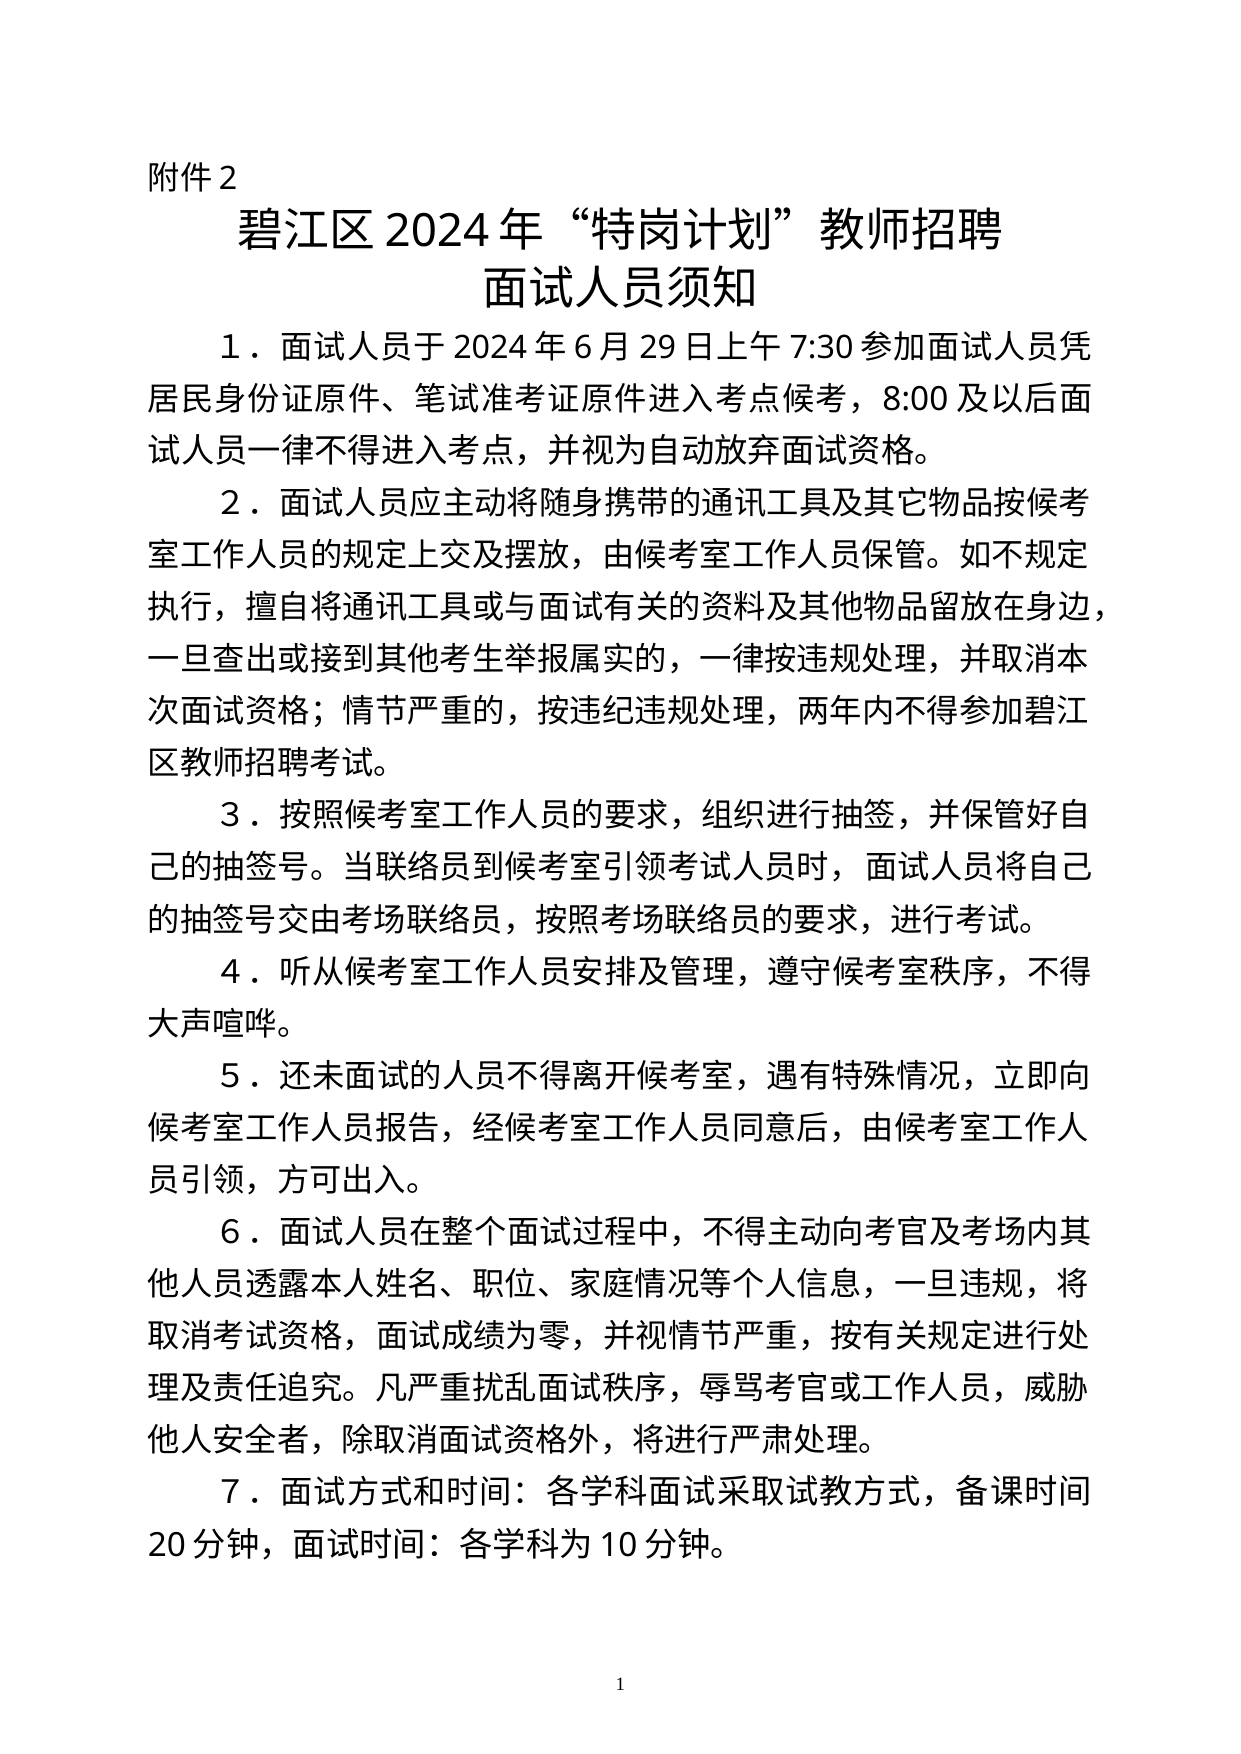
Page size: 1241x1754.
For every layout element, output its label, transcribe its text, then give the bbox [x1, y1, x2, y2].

text 附件2 [148, 148, 1093, 200]
text 碧江区2024年“特岗计划”教师招聘 [148, 200, 1093, 258]
text ７．面试方式和时间：各学科面试采取试教方式，备课时间20分钟，面试时间：各学科为10分钟。 [148, 1462, 1093, 1566]
text ３．按照候考室工作人员的要求，组织进行抽签，并保管好自己的抽签号。当联络员到候考室引领考试人员时，面试人员将自己的抽签号交由考场联络员，按照考场联络员的要求，进行考试。 [148, 785, 1093, 941]
text ６．面试人员在整个面试过程中，不得主动向考官及考场内其他人员透露本人姓名、职位、家庭情况等个人信息，一旦违规，将取消考试资格，面试成绩为零，并视情节严重，按有关规定进行处理及责任追究。凡严重扰乱面试秩序，辱骂考官或工作人员，威胁他人安全者，除取消面试资格外，将进行严肃处理。 [148, 1202, 1093, 1462]
text ２．面试人员应主动将随身携带的通讯工具及其它物品按候考室工作人员的规定上交及摆放，由候考室工作人员保管。如不规定执行，擅自将通讯工具或与面试有关的资料及其他物品留放在身边，一旦查出或接到其他考生举报属实的，一律按违规处理，并取消本次面试资格；情节严重的，按违纪违规处理，两年内不得参加碧江区教师招聘考试。 [148, 473, 1093, 785]
text １．面试人员于2024年6月29日上午7:30参加面试人员凭居民身份证原件、笔试准考证原件进入考点候考，8:00及以后面试人员一律不得进入考点，并视为自动放弃面试资格。 [148, 316, 1093, 473]
text ５．还未面试的人员不得离开候考室，遇有特殊情况，立即向候考室工作人员报告，经候考室工作人员同意后，由候考室工作人员引领，方可出入。 [148, 1046, 1093, 1202]
text ４．听从候考室工作人员安排及管理，遵守候考室秩序，不得大声喧哗。 [148, 941, 1093, 1046]
text 面试人员须知 [148, 258, 1093, 316]
